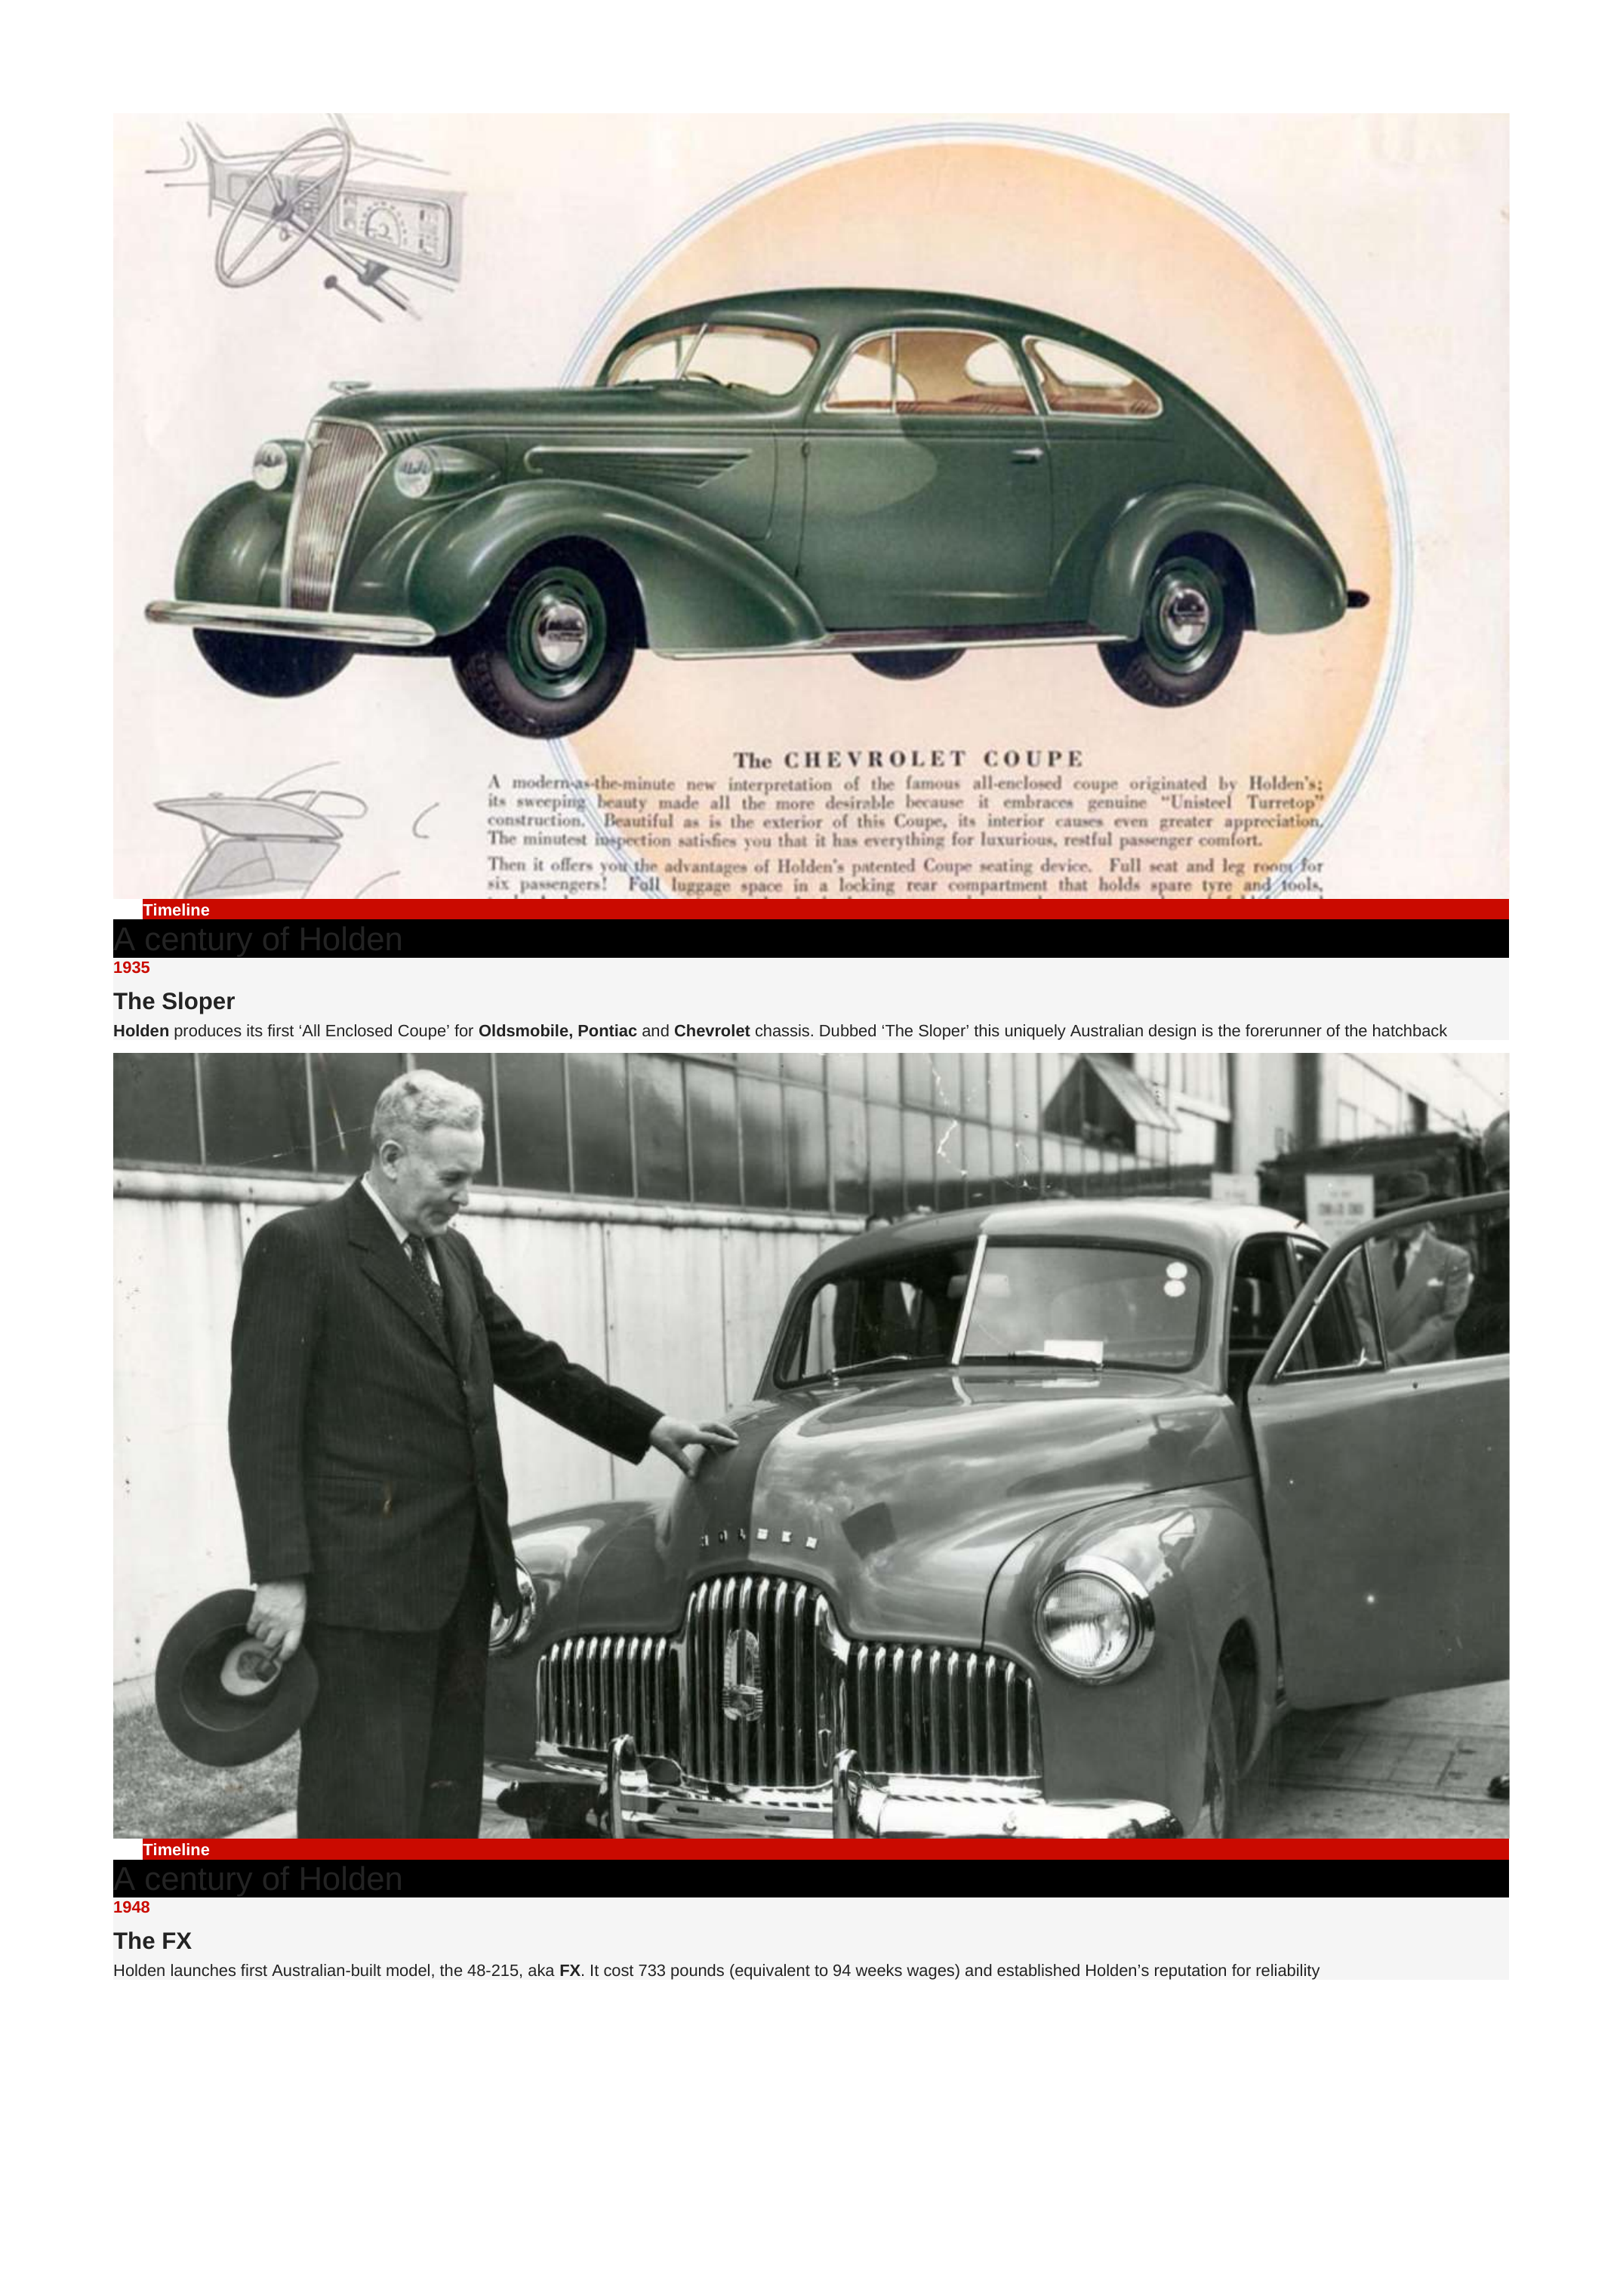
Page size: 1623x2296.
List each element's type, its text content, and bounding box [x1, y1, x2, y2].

picture [113, 1053, 1510, 1839]
text The Sloper [113, 986, 1509, 1014]
text Timeline [143, 899, 1509, 919]
text Timeline [143, 1839, 1509, 1860]
text 1935 [113, 958, 1509, 977]
picture [113, 113, 1510, 899]
text The FX [113, 1926, 1509, 1954]
text Holden produces its first ‘All Enclosed Coupe’ for Oldsmobile, Pontiac and Chevrolet chassis. Dubbed ‘The Sloper’ this uniquely Australian design is the forerunner of the hatchback [113, 1014, 1509, 1040]
text 1948 [113, 1897, 1509, 1916]
text A century of Holden [113, 919, 1509, 958]
text Holden launches first Australian-built model, the 48-215, aka FX. It cost 733 pounds (equivalent to 94 weeks wages) and established Holden’s reputation for reliability [113, 1954, 1509, 1980]
text A century of Holden [113, 1860, 1509, 1897]
